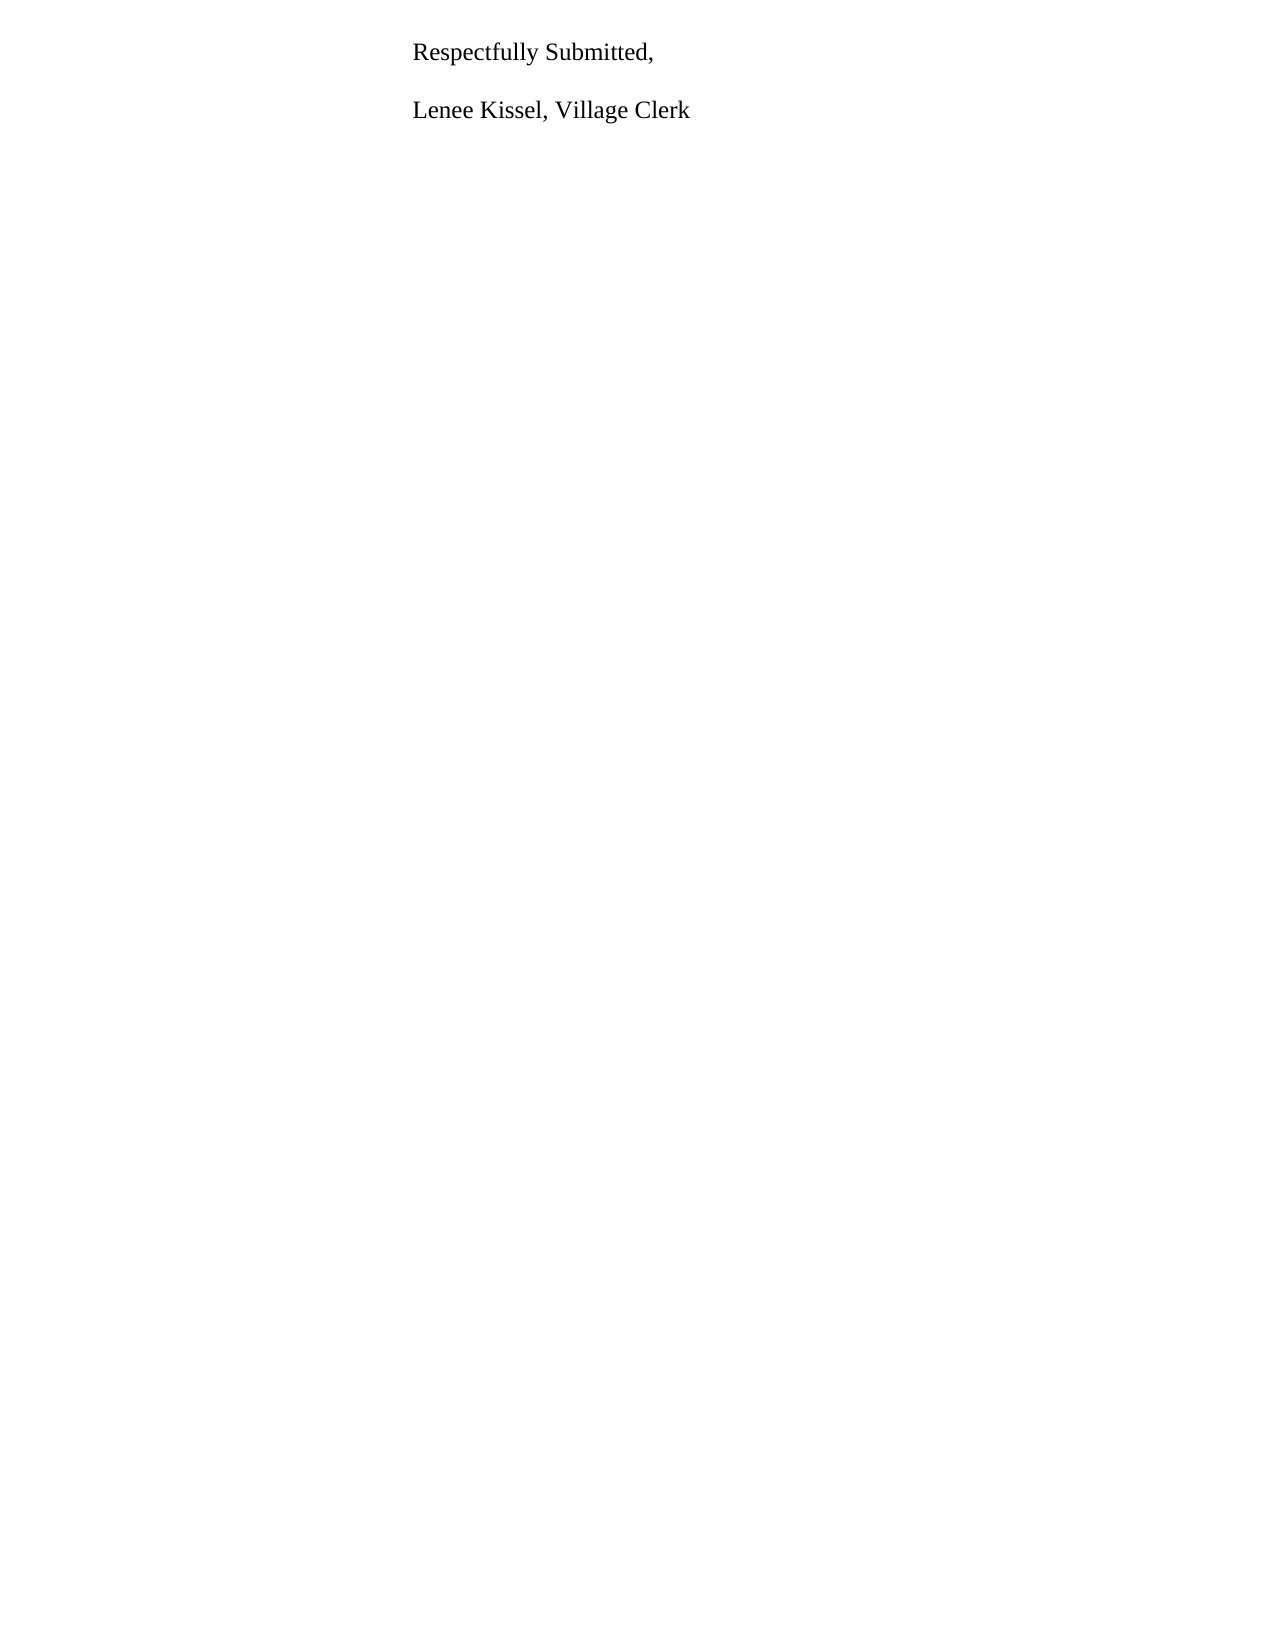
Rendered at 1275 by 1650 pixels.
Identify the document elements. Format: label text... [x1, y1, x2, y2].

text Lenee Kissel, Village Clerk [337, 95, 1237, 124]
text Respectfully Submitted, [37, 37, 1237, 66]
